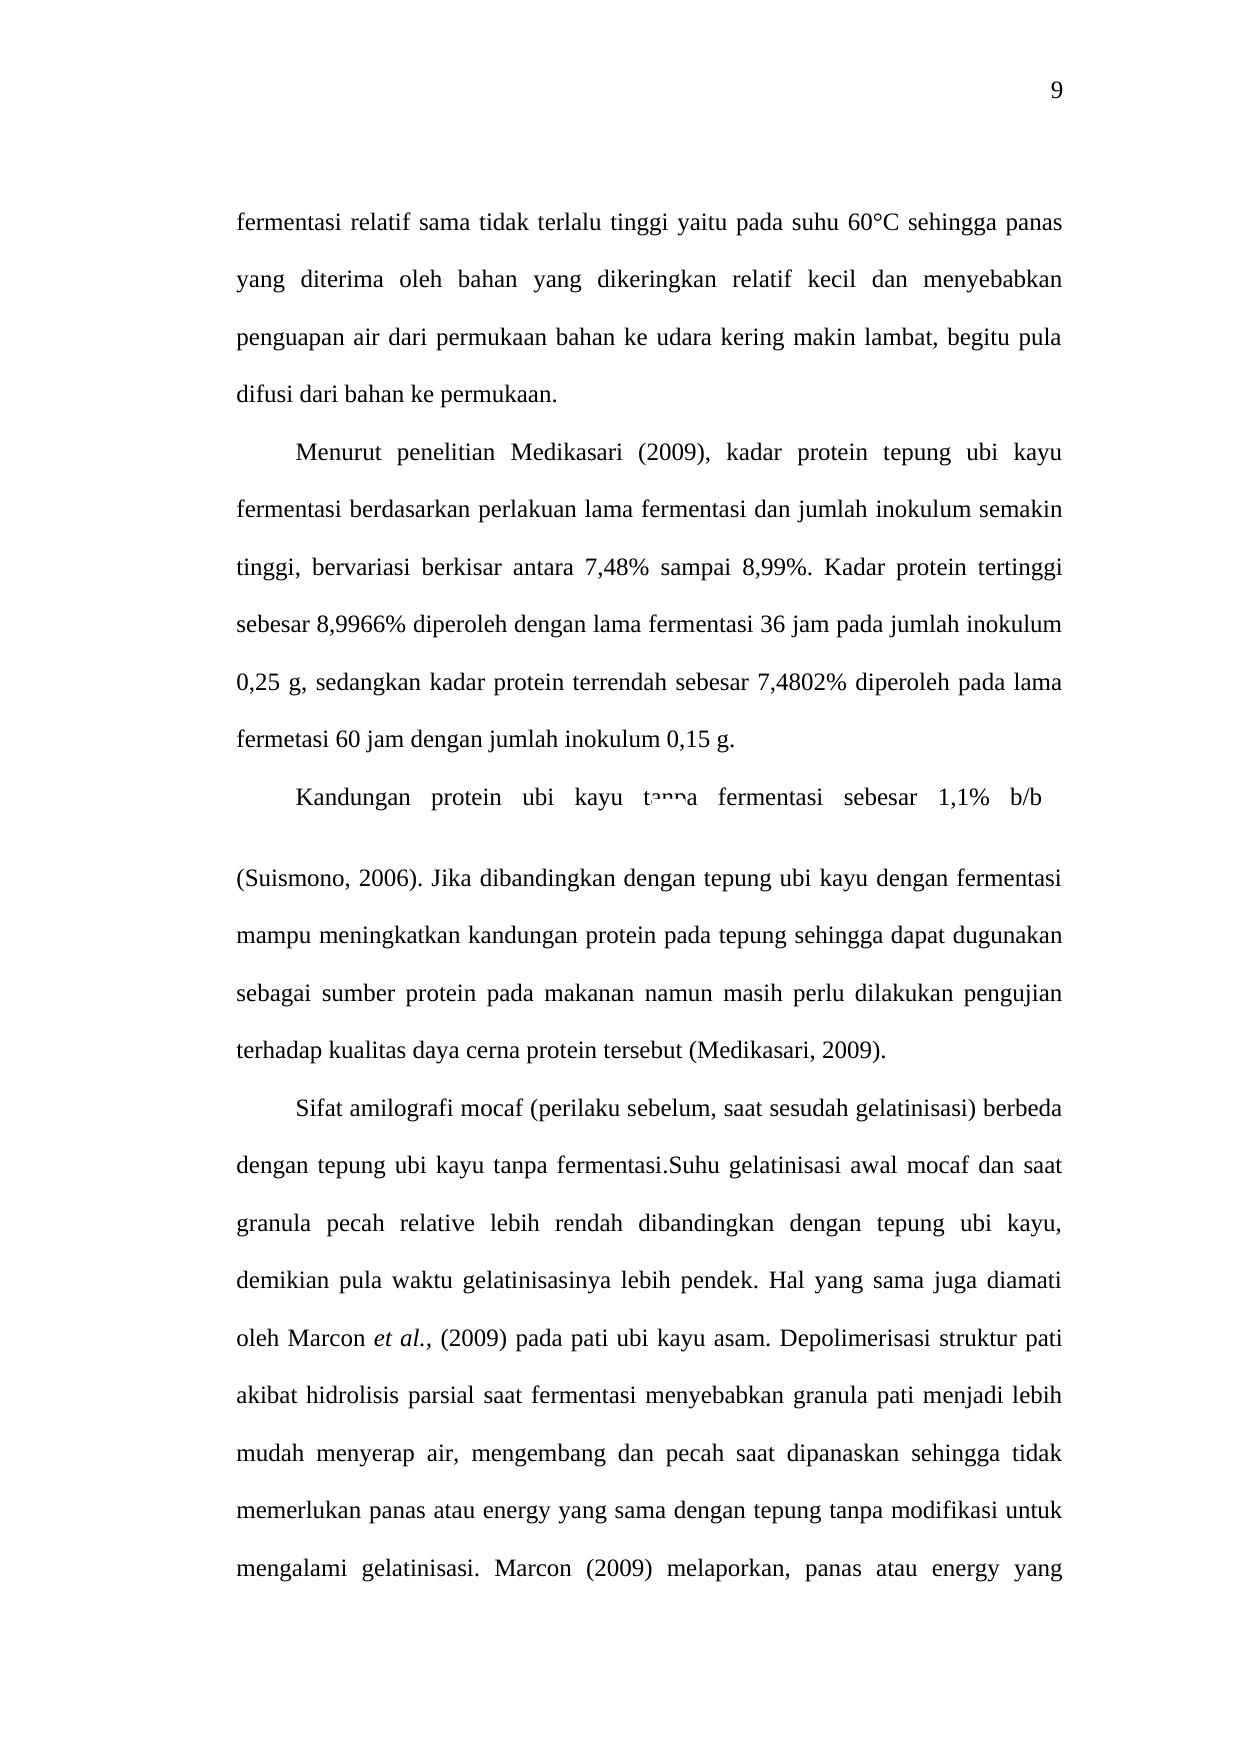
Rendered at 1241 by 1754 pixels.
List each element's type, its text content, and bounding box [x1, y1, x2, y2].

text Menurut penelitian Medikasari (2009), kadar protein tepung ubi kayu fermentasi berdasarkan perlakuan lama fermentasi dan jumlah inokulum semakin tinggi, bervariasi berkisar antara 7,48% sampai 8,99%. Kadar protein tertinggi sebesar 8,9966% diperoleh dengan lama fermentasi 36 jam pada jumlah inokulum 0,25 g, sedangkan kadar protein terrendah sebesar 7,4802% diperoleh pada lama fermetasi 60 jam dengan jumlah inokulum 0,15 g. [236, 437, 1063, 753]
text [236, 207, 1063, 408]
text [236, 1093, 1063, 1582]
text Kandungan protein ubi kayu tanpa fermentasi sebesar 1,1% b/b (Suismono, 2006). Jika dibandingkan dengan tepung ubi kayu dengan fermentasi mampu meningkatkan kandungan protein pada tepung sehingga dapat dugunakan sebagai sumber protein pada makanan namun masih perlu dilakukan pengujian terhadap kualitas daya cerna protein tersebut (Medikasari, 2009). [236, 782, 1063, 1064]
